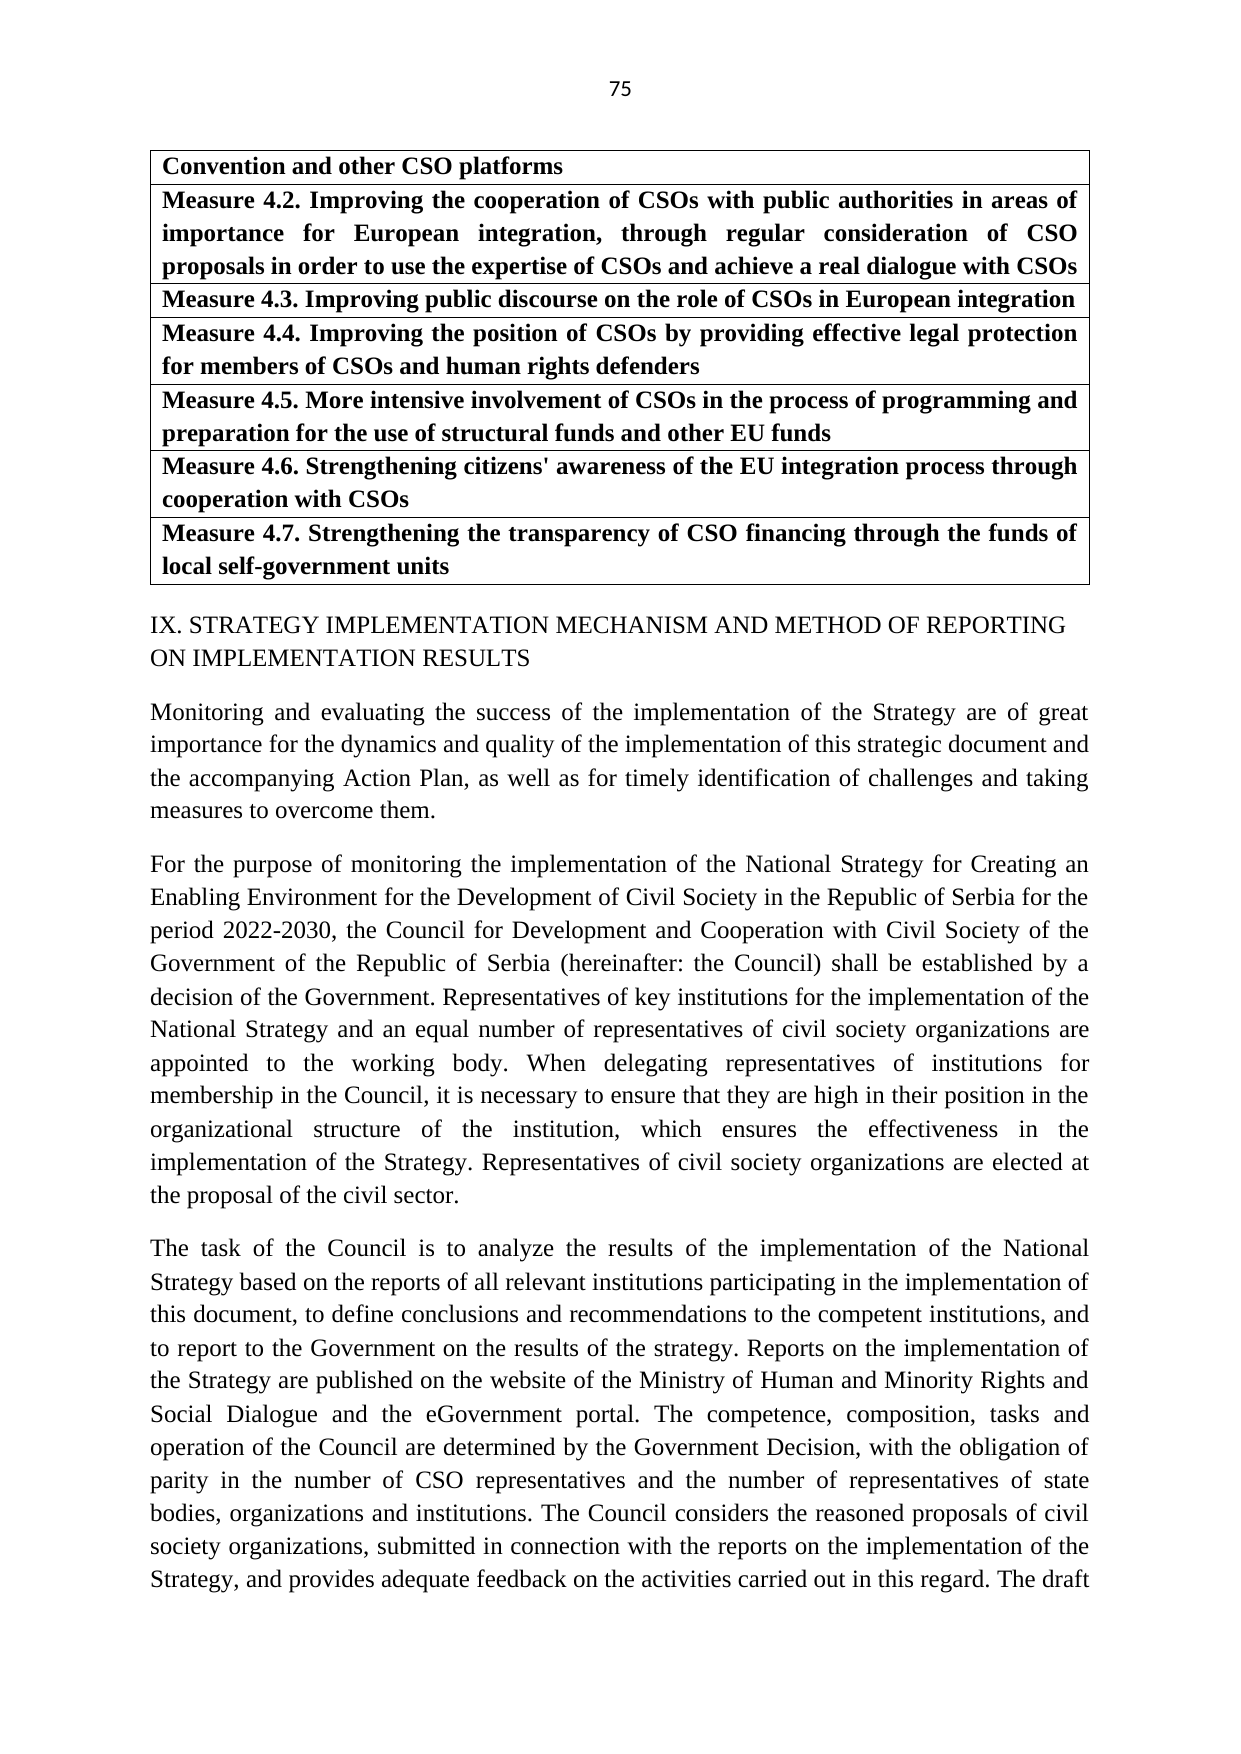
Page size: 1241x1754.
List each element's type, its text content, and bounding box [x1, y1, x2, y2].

table_cell Measure 4.5. More intensive involvement of CSOs in the process of programming and preparation for the use of structural funds and other EU funds [151, 385, 1089, 450]
text IX. STRATEGY IMPLEMENTATION MECHANISM AND METHOD OF REPORTING ON IMPLEMENTATION RESULTS [150, 610, 1090, 671]
table_cell Measure 4.4. Improving the position of CSOs by providing effective legal protection for members of CSOs and human rights defenders [151, 318, 1089, 384]
table_cell Measure 4.6. Strengthening citizens' awareness of the EU integration process through cooperation with CSOs [151, 451, 1089, 517]
text Monitoring and evaluating the success of the implementation of the Strategy are of great importance for the dynamics and quality of the implementation of this strategic document and the accompanying Action Plan, as well as for timely identification of challenges and taking measures to overcome them. [150, 697, 1090, 824]
table_cell Measure 4.2. Improving the cooperation of CSOs with public authorities in areas of importance for European integration, through regular consideration of CSO proposals in order to use the expertise of CSOs and achieve a real dialogue with CSOs [151, 185, 1089, 283]
table_cell Measure 4.3. Improving public discourse on the role of CSOs in European integration [151, 284, 1089, 317]
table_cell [151, 151, 1089, 184]
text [150, 1233, 1090, 1592]
table_cell Measure 4.7. Strengthening the transparency of CSO financing through the funds of local self-government units [151, 518, 1089, 584]
text For the purpose of monitoring the implementation of the National Strategy for Creating an Enabling Environment for the Development of Civil Society in the Republic of Serbia for the period 2022-2030, the Council for Development and Cooperation with Civil Society of the Government of the Republic of Serbia (hereinafter: the Council) shall be established by a decision of the Government. Representatives of key institutions for the implementation of the National Strategy and an equal number of representatives of civil society organizations are appointed to the working body. When delegating representatives of institutions for membership in the Council, it is necessary to ensure that they are high in their position in the organizational structure of the institution, which ensures the effectiveness in the implementation of the Strategy. Representatives of civil society organizations are elected at the proposal of the civil sector. [150, 849, 1090, 1208]
